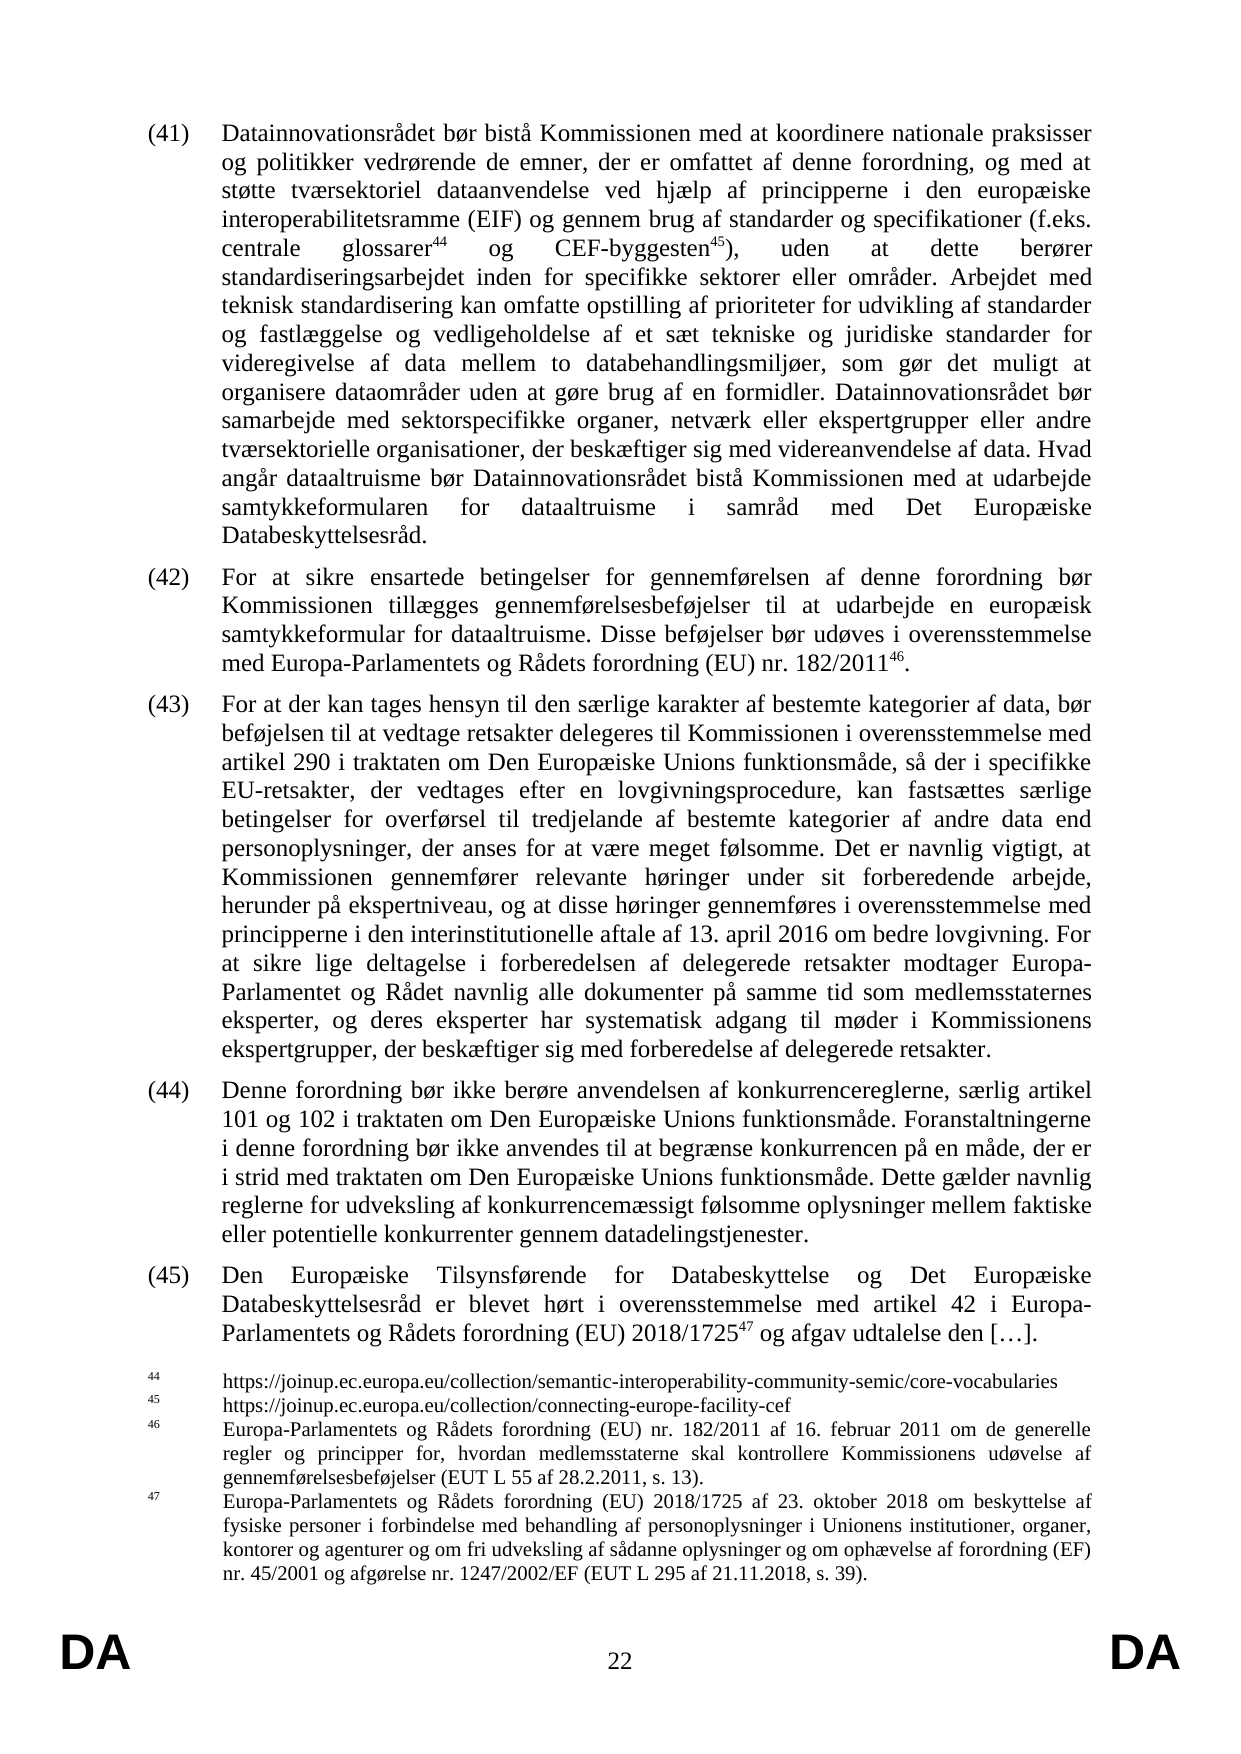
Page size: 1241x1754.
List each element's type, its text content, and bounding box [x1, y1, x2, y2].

text (44) Denne forordning bør ikke berøre anvendelsen af konkurrencereglerne, særlig artikel 101 og 102 i traktaten om Den Europæiske Unions funktionsmåde. Foranstaltningerne i denne forordning bør ikke anvendes til at begrænse konkurrencen på en måde, der er i strid med traktaten om Den Europæiske Unions funktionsmåde. Dette gælder navnlig reglerne for udveksling af konkurrencemæssigt følsomme oplysninger mellem faktiske eller potentielle konkurrenter gennem datadelingstjenester. [148, 1076, 1093, 1248]
text (41) Datainnovationsrådet bør bistå Kommissionen med at koordinere nationale praksisser og politikker vedrørende de emner, der er omfattet af denne forordning, og med at støtte tværsektoriel dataanvendelse ved hjælp af principperne i den europæiske interoperabilitetsramme (EIF) og gennem brug af standarder og specifikationer (f.eks. centrale glossarer og CEF-byggesten), uden at dette berører standardiseringsarbejdet inden for specifikke sektorer eller områder. Arbejdet med teknisk standardisering kan omfatte opstilling af prioriteter for udvikling af standarder og fastlæggelse og vedligeholdelse af et sæt tekniske og juridiske standarder for videregivelse af data mellem to databehandlingsmiljøer, som gør det muligt at organisere dataområder uden at gøre brug af en formidler. Datainnovationsrådet bør samarbejde med sektorspecifikke organer, netværk eller ekspertgrupper eller andre tværsektorielle organisationer, der beskæftiger sig med videreanvendelse af data. Hvad angår dataaltruisme bør Datainnovationsrådet bistå Kommissionen med at udarbejde samtykkeformularen for dataaltruisme i samråd med Det Europæiske Databeskyttelsesråd. [148, 118, 1093, 549]
text (45) Den Europæiske Tilsynsførende for Databeskyttelse og Det Europæiske Databeskyttelsesråd er blevet hørt i overensstemmelse med artikel 42 i Europa-Parlamentets og Rådets forordning (EU) 2018/1725 og afgav udtalelse den […]. [148, 1261, 1093, 1347]
text (43) For at der kan tages hensyn til den særlige karakter af bestemte kategorier af data, bør beføjelsen til at vedtage retsakter delegeres til Kommissionen i overensstemmelse med artikel 290 i traktaten om Den Europæiske Unions funktionsmåde, så der i specifikke EU-retsakter, der vedtages efter en lovgivningsprocedure, kan fastsættes særlige betingelser for overførsel til tredjelande af bestemte kategorier af andre data end personoplysninger, der anses for at være meget følsomme. Det er navnlig vigtigt, at Kommissionen gennemfører relevante høringer under sit forberedende arbejde, herunder på ekspertniveau, og at disse høringer gennemføres i overensstemmelse med principperne i den interinstitutionelle aftale af 13. april 2016 om bedre lovgivning. For at sikre lige deltagelse i forberedelsen af delegerede retsakter modtager Europa-Parlamentet og Rådet navnlig alle dokumenter på samme tid som medlemsstaternes eksperter, og deres eksperter har systematisk adgang til møder i Kommissionens ekspertgrupper, der beskæftiger sig med forberedelse af delegerede retsakter. [148, 689, 1093, 1063]
text (42) For at sikre ensartede betingelser for gennemførelsen af denne forordning bør Kommissionen tillægges gennemførelsesbeføjelser til at udarbejde en europæisk samtykkeformular for dataaltruisme. Disse beføjelser bør udøves i overensstemmelse med Europa-Parlamentets og Rådets forordning (EU) nr. 182/2011. [148, 562, 1093, 677]
